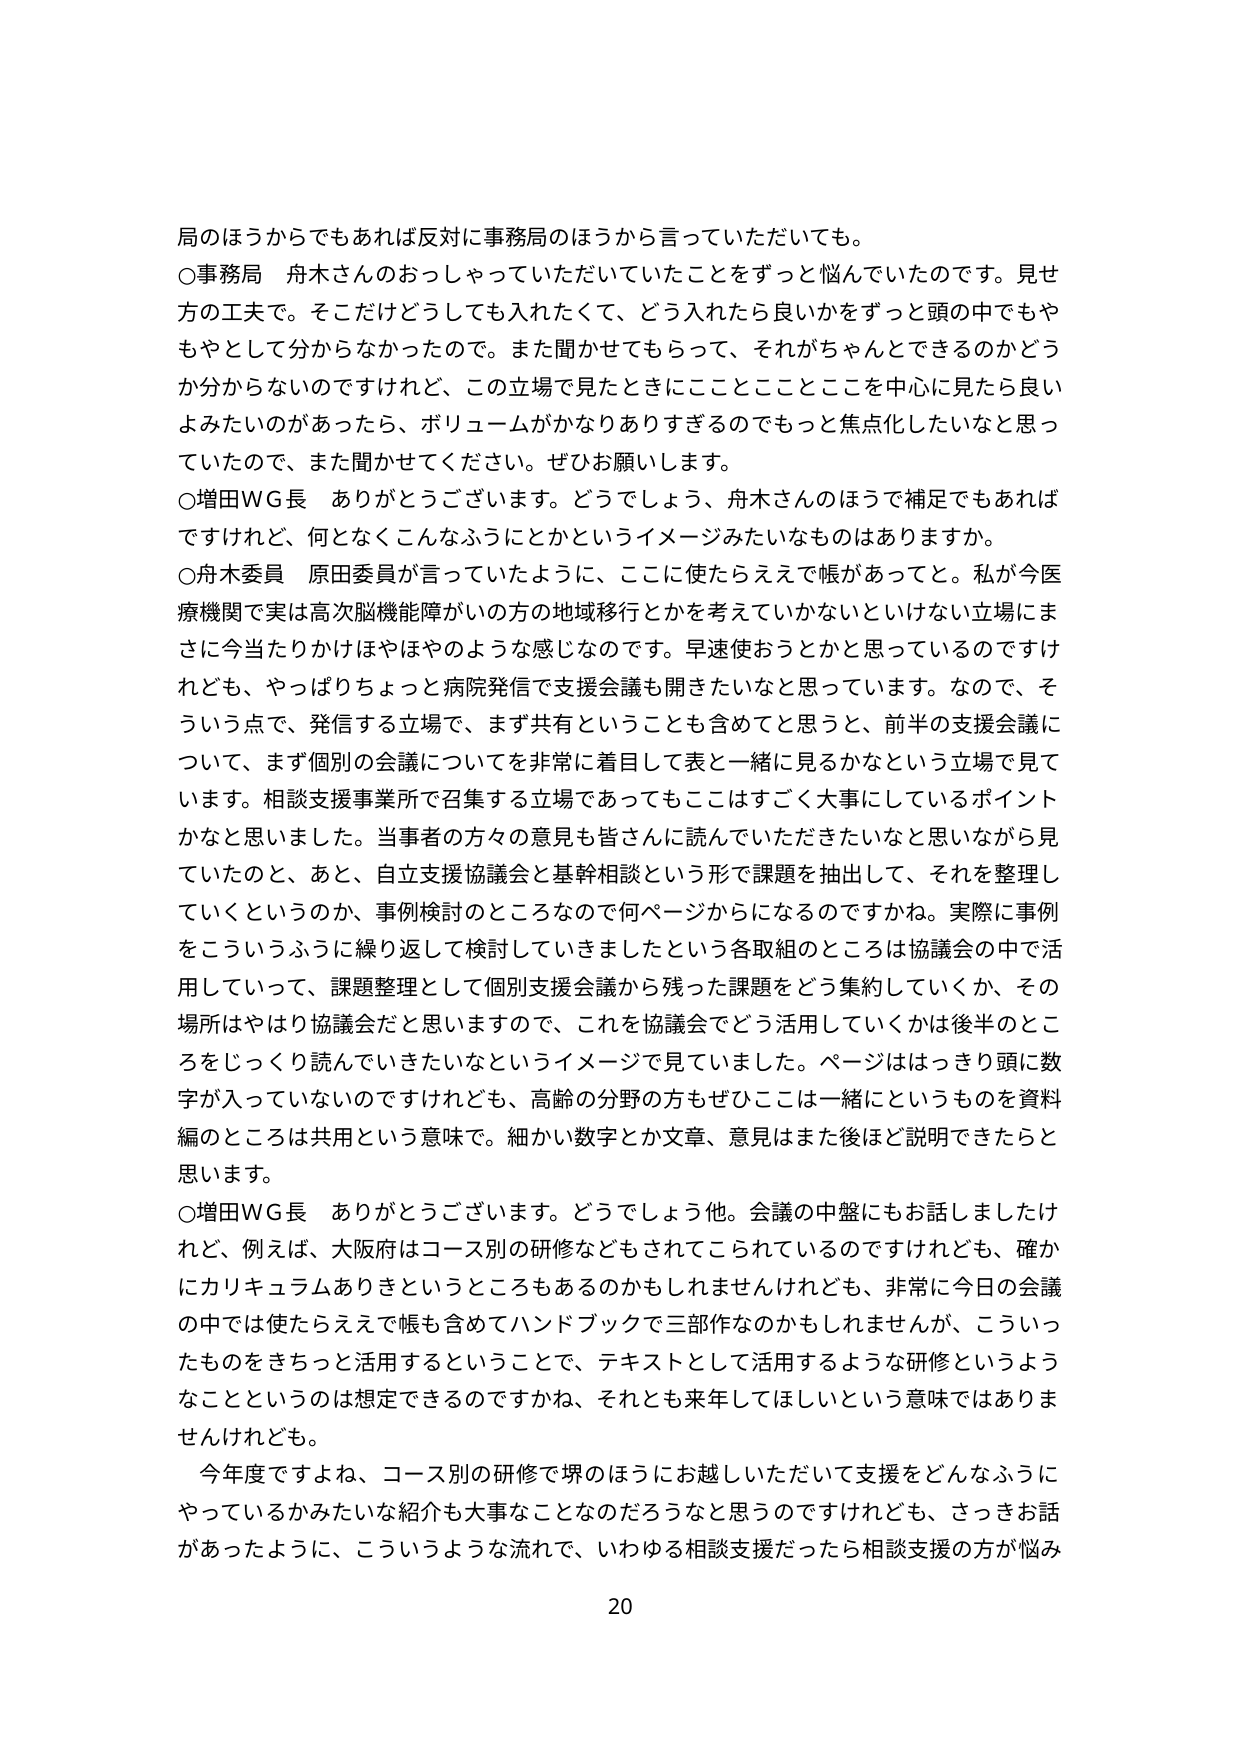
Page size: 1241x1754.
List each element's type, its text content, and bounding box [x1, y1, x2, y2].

text ○舟木委員 原田委員が言っていたように、ここに使たらええで帳があってと。私が今医療機関で実は高次脳機能障がいの方の地域移行とかを考えていかないといけない立場にまさに今当たりかけほやほやのような感じなのです。早速使おうとかと思っているのですけれども、やっぱりちょっと病院発信で支援会議も開きたいなと思っています。なので、そういう点で、発信する立場で、まず共有ということも含めてと思うと、前半の支援会議について、まず個別の会議についてを非常に着目して表と一緒に見るかなという立場で見ています。相談支援事業所で召集する立場であってもここはすごく大事にしているポイントかなと思いました。当事者の方々の意見も皆さんに読んでいただきたいなと思いながら見ていたのと、あと、自立支援協議会と基幹相談という形で課題を抽出して、それを整理していくというのか、事例検討のところなので何ページからになるのですかね。実際に事例をこういうふうに繰り返して検討していきましたという各取組のところは協議会の中で活用していって、課題整理として個別支援会議から残った課題をどう集約していくか、その場所はやはり協議会だと思いますので、これを協議会でどう活用していくかは後半のところをじっくり読んでいきたいなというイメージで見ていました。ページははっきり頭に数字が入っていないのですけれども、高齢の分野の方もぜひここは一緒にというものを資料編のところは共用という意味で。細かい数字とか文章、意見はまた後ほど説明できたらと思います。 [177, 554, 1063, 1192]
text ○増田ＷＧ長 ありがとうございます。どうでしょう他。会議の中盤にもお話しましたけれど、例えば、大阪府はコース別の研修などもされてこられているのですけれども、確かにカリキュラムありきというところもあるのかもしれませんけれども、非常に今日の会議の中では使たらええで帳も含めてハンドブックで三部作なのかもしれませんが、こういったものをきちっと活用するということで、テキストとして活用するような研修というようなことというのは想定できるのですかね、それとも来年してほしいという意味ではありませんけれども。 [177, 1192, 1063, 1454]
text ○事務局 舟木さんのおっしゃっていただいていたことをずっと悩んでいたのです。見せ方の工夫で。そこだけどうしても入れたくて、どう入れたら良いかをずっと頭の中でもやもやとして分からなかったので。また聞かせてもらって、それがちゃんとできるのかどうか分からないのですけれど、この立場で見たときにこことこことここを中心に見たら良いよみたいのがあったら、ボリュームがかなりありすぎるのでもっと焦点化したいなと思っていたので、また聞かせてください。ぜひお願いします。 [177, 254, 1063, 479]
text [177, 217, 1063, 254]
text ○増田ＷＧ長 ありがとうございます。どうでしょう、舟木さんのほうで補足でもあればですけれど、何となくこんなふうにとかというイメージみたいなものはありますか。 [177, 479, 1063, 554]
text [177, 1454, 1063, 1567]
